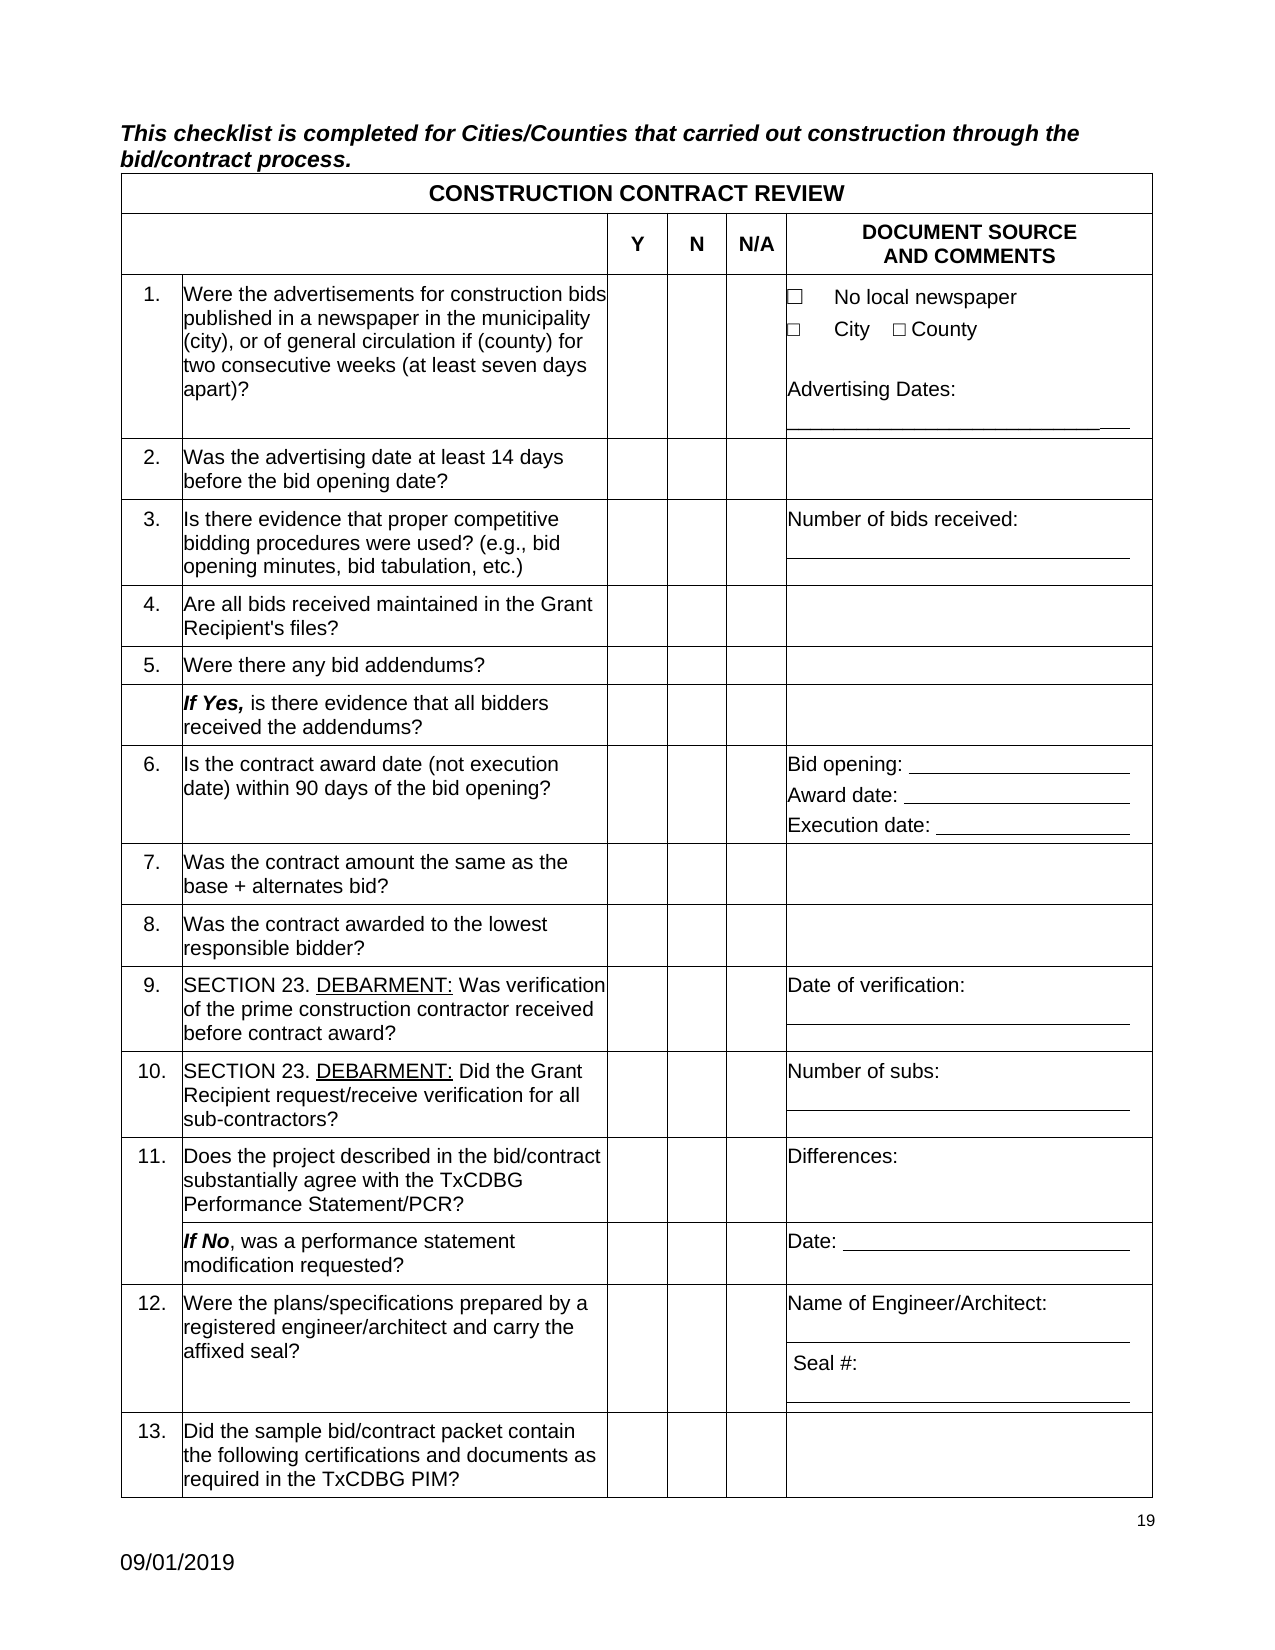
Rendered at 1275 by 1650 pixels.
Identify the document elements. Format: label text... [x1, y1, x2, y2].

table_cell Did the sample bid/contract packet contain the following certifications and documents as required in the TxCDBG PIM? [183, 1413, 607, 1497]
table_cell [668, 1223, 726, 1283]
table_cell [727, 647, 786, 683]
table_header CONSTRUCTION CONTRACT REVIEW [122, 174, 1152, 213]
table_cell [608, 586, 667, 646]
table_cell [608, 905, 667, 966]
table_cell [608, 1285, 667, 1412]
table_cell Were there any bid addendums? [183, 647, 607, 683]
table_cell [787, 905, 1152, 966]
table_cell [727, 685, 786, 745]
table_cell [668, 1052, 726, 1137]
table_cell Was the contract awarded to the lowest responsible bidder? [183, 905, 607, 966]
table_cell [787, 685, 1152, 745]
table_cell 1. [122, 275, 182, 438]
table_cell 5. [122, 647, 182, 683]
table_cell Bid opening: Award date: Execution date: [787, 746, 1152, 843]
table_cell [727, 1285, 786, 1412]
table_cell Is there evidence that proper competitive bidding procedures were used? (e.g., bid opening minutes, bid tabulation, etc.) [183, 500, 607, 584]
table_cell 12. [122, 1285, 182, 1412]
table_cell [727, 967, 786, 1051]
table_cell [668, 439, 726, 499]
table_cell [608, 647, 667, 683]
table_cell [668, 844, 726, 904]
table_cell Were the plans/specifications prepared by a registered engineer/architect and carry the affixed seal? [183, 1285, 607, 1412]
table_cell [183, 214, 607, 274]
table_cell Date of verification: [787, 967, 1152, 1051]
table_cell [727, 844, 786, 904]
table_cell 7. [122, 844, 182, 904]
table_cell Was the contract amount the same as the base + alternates bid? [183, 844, 607, 904]
table_cell [727, 439, 786, 499]
table_cell 3. [122, 500, 182, 584]
table_cell Is the contract award date (not execution date) within 90 days of the bid opening? [183, 746, 607, 843]
table_cell SECTION 23. DEBARMENT: Did the Grant Recipient request/receive verification for all sub-contractors? [183, 1052, 607, 1137]
table_cell [727, 1413, 786, 1497]
table_cell DOCUMENT SOURCE AND COMMENTS [787, 214, 1152, 274]
table_cell [122, 214, 183, 274]
table_cell [727, 500, 786, 584]
table_cell 8. [122, 905, 182, 966]
table_cell [727, 1052, 786, 1137]
table_cell If Yes, is there evidence that all bidders received the addendums? [183, 685, 607, 745]
table_cell Number of subs: [787, 1052, 1152, 1137]
table_cell [668, 1138, 726, 1222]
table_cell [608, 844, 667, 904]
table_cell 11. [122, 1138, 182, 1283]
table_cell [122, 685, 182, 745]
table_cell [727, 905, 786, 966]
table_cell [668, 905, 726, 966]
table_cell Differences: [787, 1138, 1152, 1222]
table_cell [608, 1138, 667, 1222]
table_cell [787, 1413, 1152, 1497]
table_cell [727, 746, 786, 843]
table_cell 2. [122, 439, 182, 499]
table_cell [668, 746, 726, 843]
table_cell [668, 586, 726, 646]
table_cell [668, 1285, 726, 1412]
table_cell [787, 439, 1152, 499]
table_cell [608, 500, 667, 584]
table_cell [668, 967, 726, 1051]
table_cell N [668, 214, 726, 274]
table_cell SECTION 23. DEBARMENT: Was verification of the prime construction contractor received before contract award? [183, 967, 607, 1051]
table_cell [668, 500, 726, 584]
table_cell [787, 844, 1152, 904]
table_cell [668, 275, 726, 438]
table_cell Are all bids received maintained in the Grant Recipient's files? [183, 586, 607, 646]
table_cell Y [608, 214, 667, 274]
table_cell 10. [122, 1052, 182, 1137]
table_cell [608, 1223, 667, 1283]
table_cell [787, 647, 1152, 683]
table_cell [727, 275, 786, 438]
table_cell [608, 275, 667, 438]
table_cell [727, 586, 786, 646]
table_cell Number of bids received: [787, 500, 1152, 584]
table_cell No local newspaper □ City □ County Advertising Dates: ___________________________ [787, 275, 1152, 438]
table_cell Date: [787, 1223, 1152, 1283]
table_cell [608, 1413, 667, 1497]
table_cell Was the advertising date at least 14 days before the bid opening date? [183, 439, 607, 499]
table_cell [727, 1138, 786, 1222]
table_cell [668, 1413, 726, 1497]
table_cell If No, was a performance statement modification requested? [183, 1223, 607, 1283]
table_cell [608, 439, 667, 499]
table_cell 13. [122, 1413, 182, 1497]
table_cell [668, 647, 726, 683]
table_cell Were the advertisements for construction bids published in a newspaper in the municipality (city), or of general circulation if (county) for two consecutive weeks (at least seven days apart)? [183, 275, 607, 438]
table_cell [608, 685, 667, 745]
table_cell [668, 685, 726, 745]
table_cell [608, 746, 667, 843]
table_cell [787, 586, 1152, 646]
text This checklist is completed for Cities/Counties that carried out construction through the bid/contract process. [120, 120, 1155, 173]
table_cell Name of Engineer/Architect: Seal #: [787, 1285, 1152, 1412]
table_cell 9. [122, 967, 182, 1051]
table_cell [727, 1223, 786, 1283]
table_cell Does the project described in the bid/contract substantially agree with the TxCDBG Performance Statement/PCR? [183, 1138, 607, 1222]
table_cell 4. [122, 586, 182, 646]
table_cell [608, 967, 667, 1051]
table_cell [608, 1052, 667, 1137]
table_cell N/A [727, 214, 786, 274]
table_cell 6. [122, 746, 182, 843]
